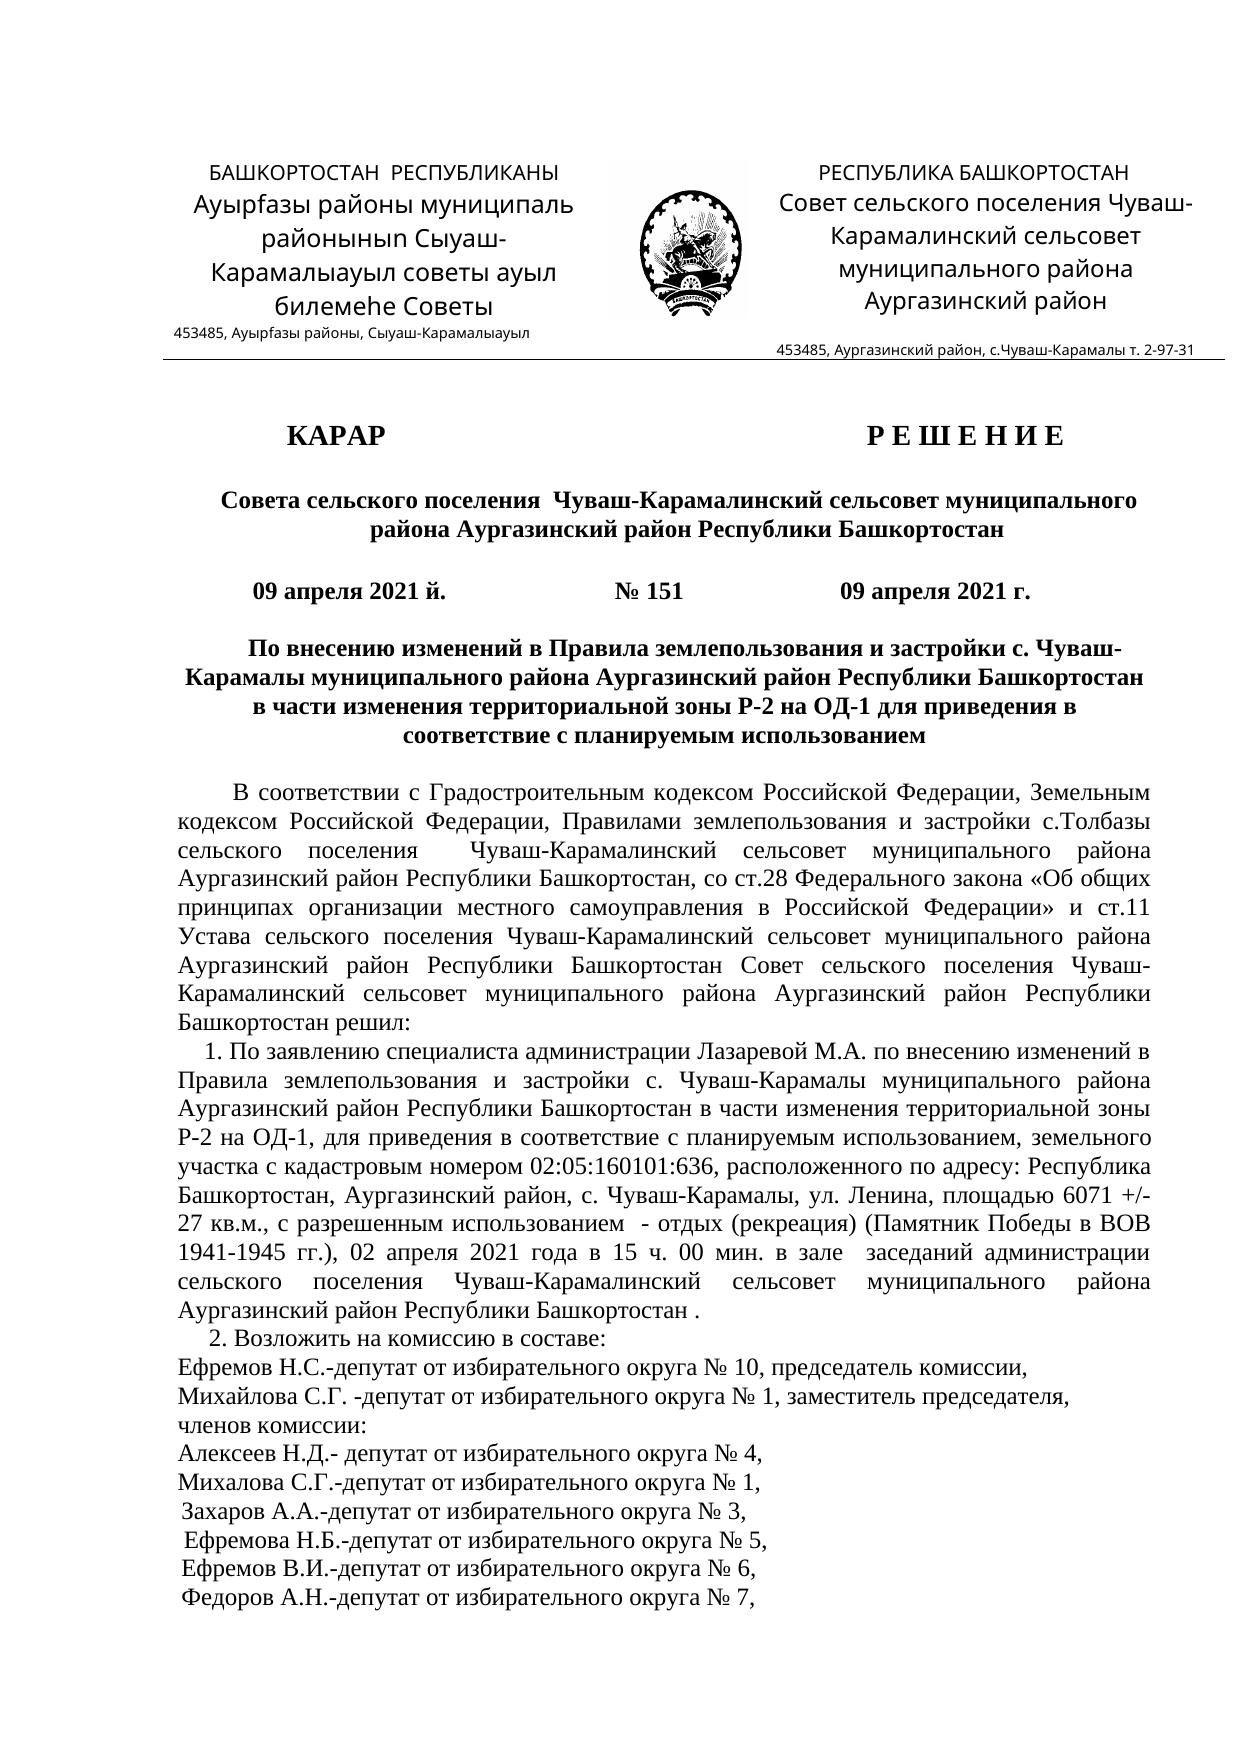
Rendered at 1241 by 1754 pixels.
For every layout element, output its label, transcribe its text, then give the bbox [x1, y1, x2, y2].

text Ефремов Н.С.-депутат от избирательного округа № 10, председатель комиссии, [177, 1352, 1152, 1381]
subtitle КАРАР Р Е Ш Е Н И Е [177, 418, 1152, 451]
table_header РЕСПУБЛИКА БАШКОРТОСТАН Совет сельского поселения Чуваш-Карамалинский сельсовет муниципального района Аургазинский район 453485, Аургазинский район, с.Чуваш-Карамалы т. 2-97-31 [758, 118, 1225, 359]
text Михалова С.Г.-депутат от избирательного округа № 1, [177, 1467, 1152, 1496]
subtitle Совета сельского поселения Чуваш-Карамалинский сельсовет муниципального района Аургазинский район Республики Башкортостан [177, 485, 1152, 542]
text 1. По заявлению специалиста администрации Лазаревой М.А. по внесению изменений в Правила землепользования и застройки с. Чуваш-Карамалы муниципального района Аургазинский район Республики Башкортостан в части изменения территориальной зоны Р-2 на ОД-1, для приведения в соответствие с планируемым использованием, земельного участка с кадастровым номером 02:05:160101:636, расположенного по адресу: Республика Башкортостан, Аургазинский район, с. Чуваш-Карамалы, ул. Ленина, площадью 6071 +/-27 кв.м., с разрешенным использованием - отдых (рекреация) (Памятник Победы в ВОВ 1941-1945 гг.), 02 апреля 2021 года в 15 ч. 00 мин. в зале заседаний администрации сельского поселения Чуваш-Карамалинский сельсовет муниципального района Аургазинский район Республики Башкортостан . [177, 1036, 1152, 1323]
text Алексеев Н.Д.- депутат от избирательного округа № 4, [177, 1438, 1152, 1467]
text Михайлова С.Г. -депутат от избирательного округа № 1, заместитель председателя, [177, 1381, 1152, 1410]
text Федоров А.Н.-депутат от избирательного округа № 7, [181, 1582, 1152, 1611]
text По внесению изменений в Правила землепользования и застройки с. Чуваш-Карамалы муниципального района Аургазинский район Республики Башкортостан в части изменения территориальной зоны Р-2 на ОД-1 для приведения в соответствие с планируемым использованием [175, 633, 1152, 748]
text В соответствии с Градостроительным кодексом Российской Федерации, Земельным кодексом Российской Федерации, Правилами землепользования и застройки с.Толбазы сельского поселения Чуваш-Карамалинский сельсовет муниципального района Аургазинский район Республики Башкортостан, со ст.28 Федерального закона «Об общих принципах организации местного самоуправления в Российской Федерации» и ст.11 Устава сельского поселения Чуваш-Карамалинский сельсовет муниципального района Аургазинский район Республики Башкортостан Совет сельского поселения Чуваш-Карамалинский сельсовет муниципального района Аургазинский район Республики Башкортостан решил: [177, 777, 1152, 1036]
table_header БАШKОРТОСТАН РЕСПУБЛИКАHЫ Ауырfазы районы муниципаль районыныn Сыуаш-Карамалыауыл советы ауыл билeмehе Советы 453485, Ауырfазы районы, Сыуаш-Карамалыауыл [163, 118, 605, 359]
text Захаров А.А.-депутат от избирательного округа № 3, [181, 1496, 1152, 1525]
text 2. Возложить на комиссию в составе: [177, 1323, 1152, 1352]
text членов комиссии: [177, 1410, 1152, 1438]
table_header [605, 118, 758, 359]
text 09 апреля 2021 й. № 151 09 апреля 2021 г. [177, 576, 1152, 605]
text Ефремов В.И.-депутат от избирательного округа № 6, [181, 1553, 1152, 1582]
text Ефремова Н.Б.-депутат от избирательного округа № 5, [177, 1525, 1152, 1553]
